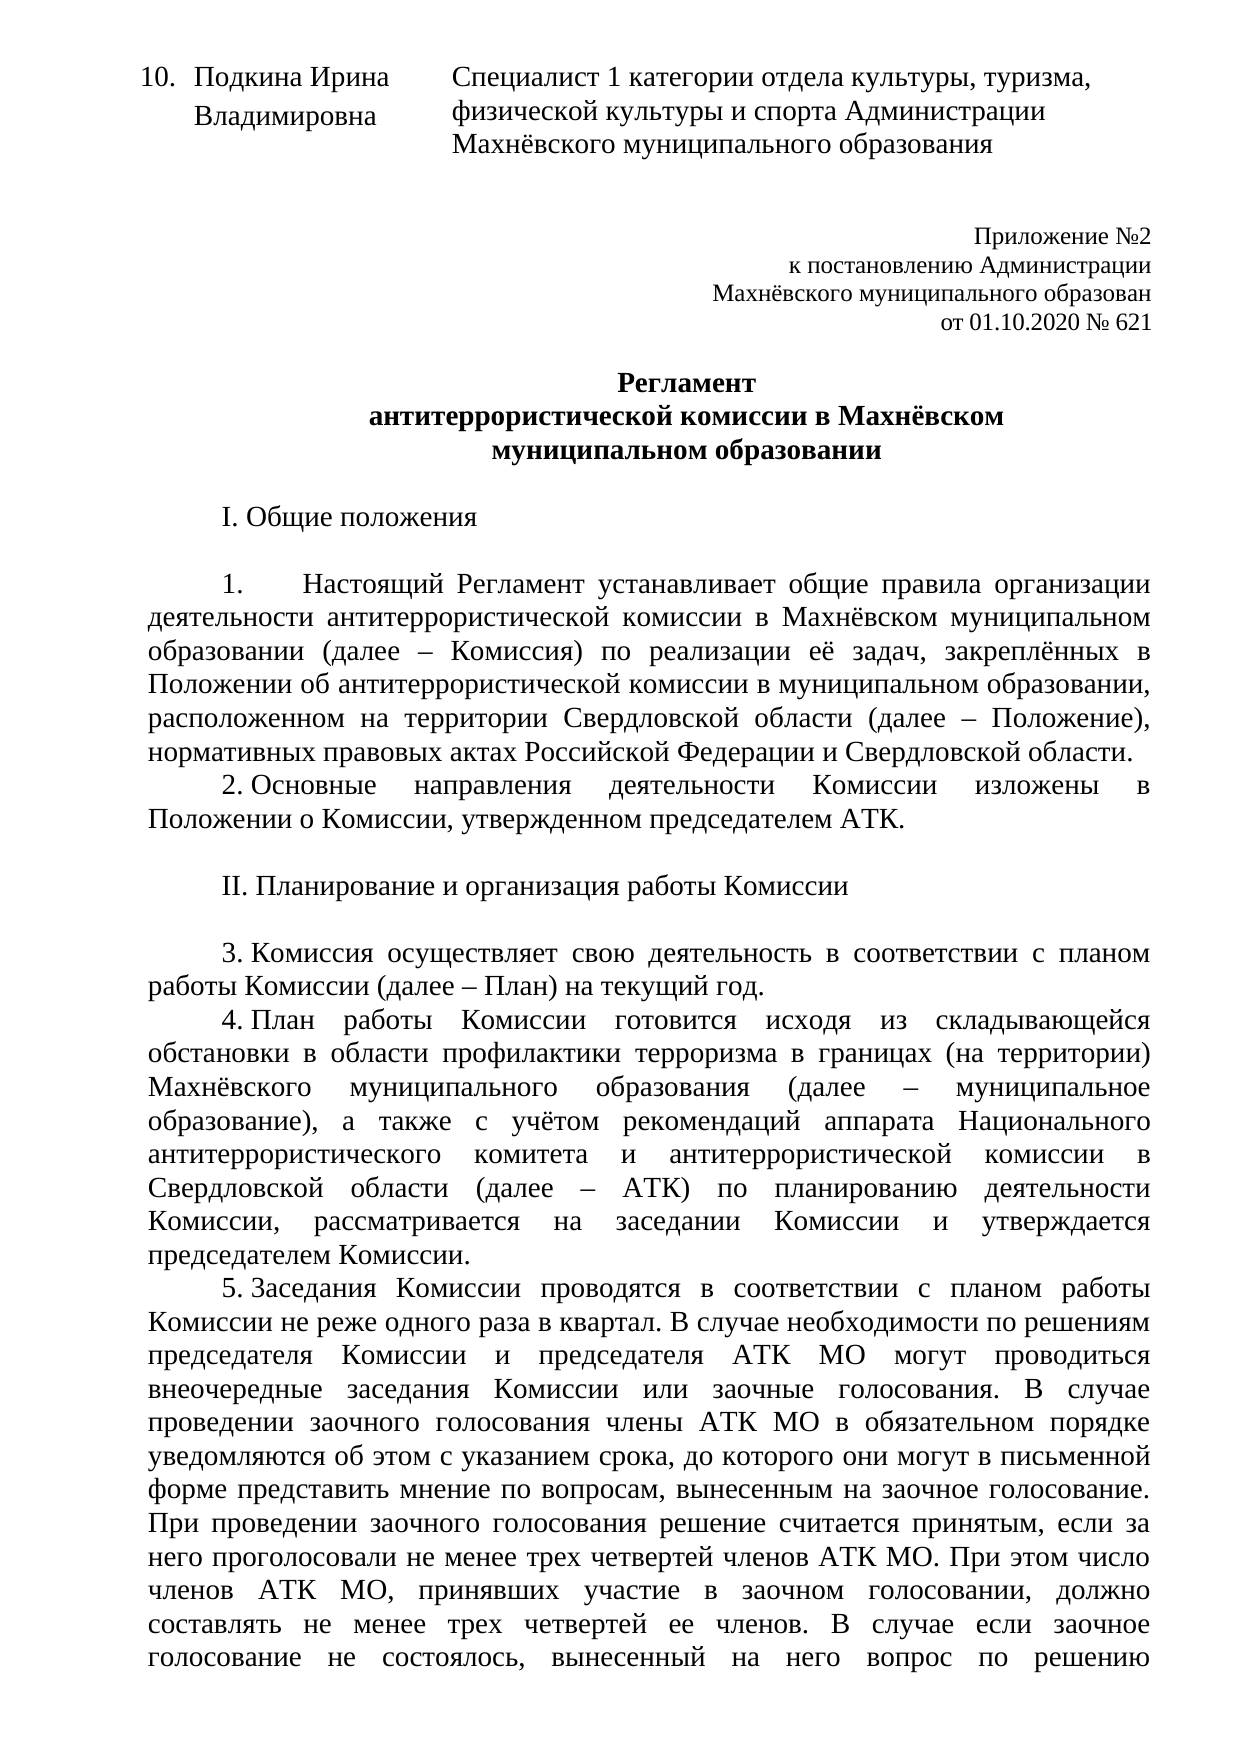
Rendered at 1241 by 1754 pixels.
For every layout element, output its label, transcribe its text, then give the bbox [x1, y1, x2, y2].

text Махнёвского муниципального образован [148, 278, 1151, 307]
title Регламент [148, 365, 1151, 398]
text I. Общие положения [148, 499, 1151, 532]
title антитеррористической комиссии в Махнёвском [148, 398, 1151, 432]
table_cell Специалист 1 категории отдела культуры, туризма, физической культуры и спорта Администрации Махнёвского муниципального образования [440, 59, 1181, 192]
text 4. План работы Комиссии готовится исходя из складывающейся обстановки в области профилактики терроризма в границах (на территории) Махнёвского муниципального образования (далее – муниципальное образование), а также с учётом рекомендаций аппарата Национального антитеррористического комитета и антитеррористической комиссии в Свердловской области (далее – АТК) по планированию деятельности Комиссии, рассматривается на заседании Комиссии и утверждается председателем Комиссии. [148, 1002, 1151, 1270]
text 1. Настоящий Регламент устанавливает общие правила организации деятельности антитеррористической комиссии в Махнёвском муниципальном образовании (далее – Комиссия) по реализации её задач, закреплённых в Положении об антитеррористической комиссии в муниципальном образовании, расположенном на территории Свердловской области (далее – Положение), нормативных правовых актах Российской Федерации и Свердловской области. [148, 566, 1151, 767]
text к постановлению Администрации [148, 250, 1151, 278]
table_cell Подкина Ирина Владимировна [187, 59, 440, 192]
table_cell 10. [133, 59, 187, 192]
text II. Планирование и организация работы Комиссии [148, 868, 1151, 901]
text 2. Основные направления деятельности Комиссии изложены в Положении о Комиссии, утвержденном председателем АТК. [148, 767, 1151, 834]
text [148, 1270, 1151, 1673]
text 3. Комиссия осуществляет свою деятельность в соответствии с планом работы Комиссии (далее – План) на текущий год. [148, 935, 1151, 1002]
text Приложение №2 [148, 221, 1151, 250]
title муниципальном образовании [148, 432, 1151, 465]
text от 01.10.2020 № 621 [148, 307, 1151, 336]
